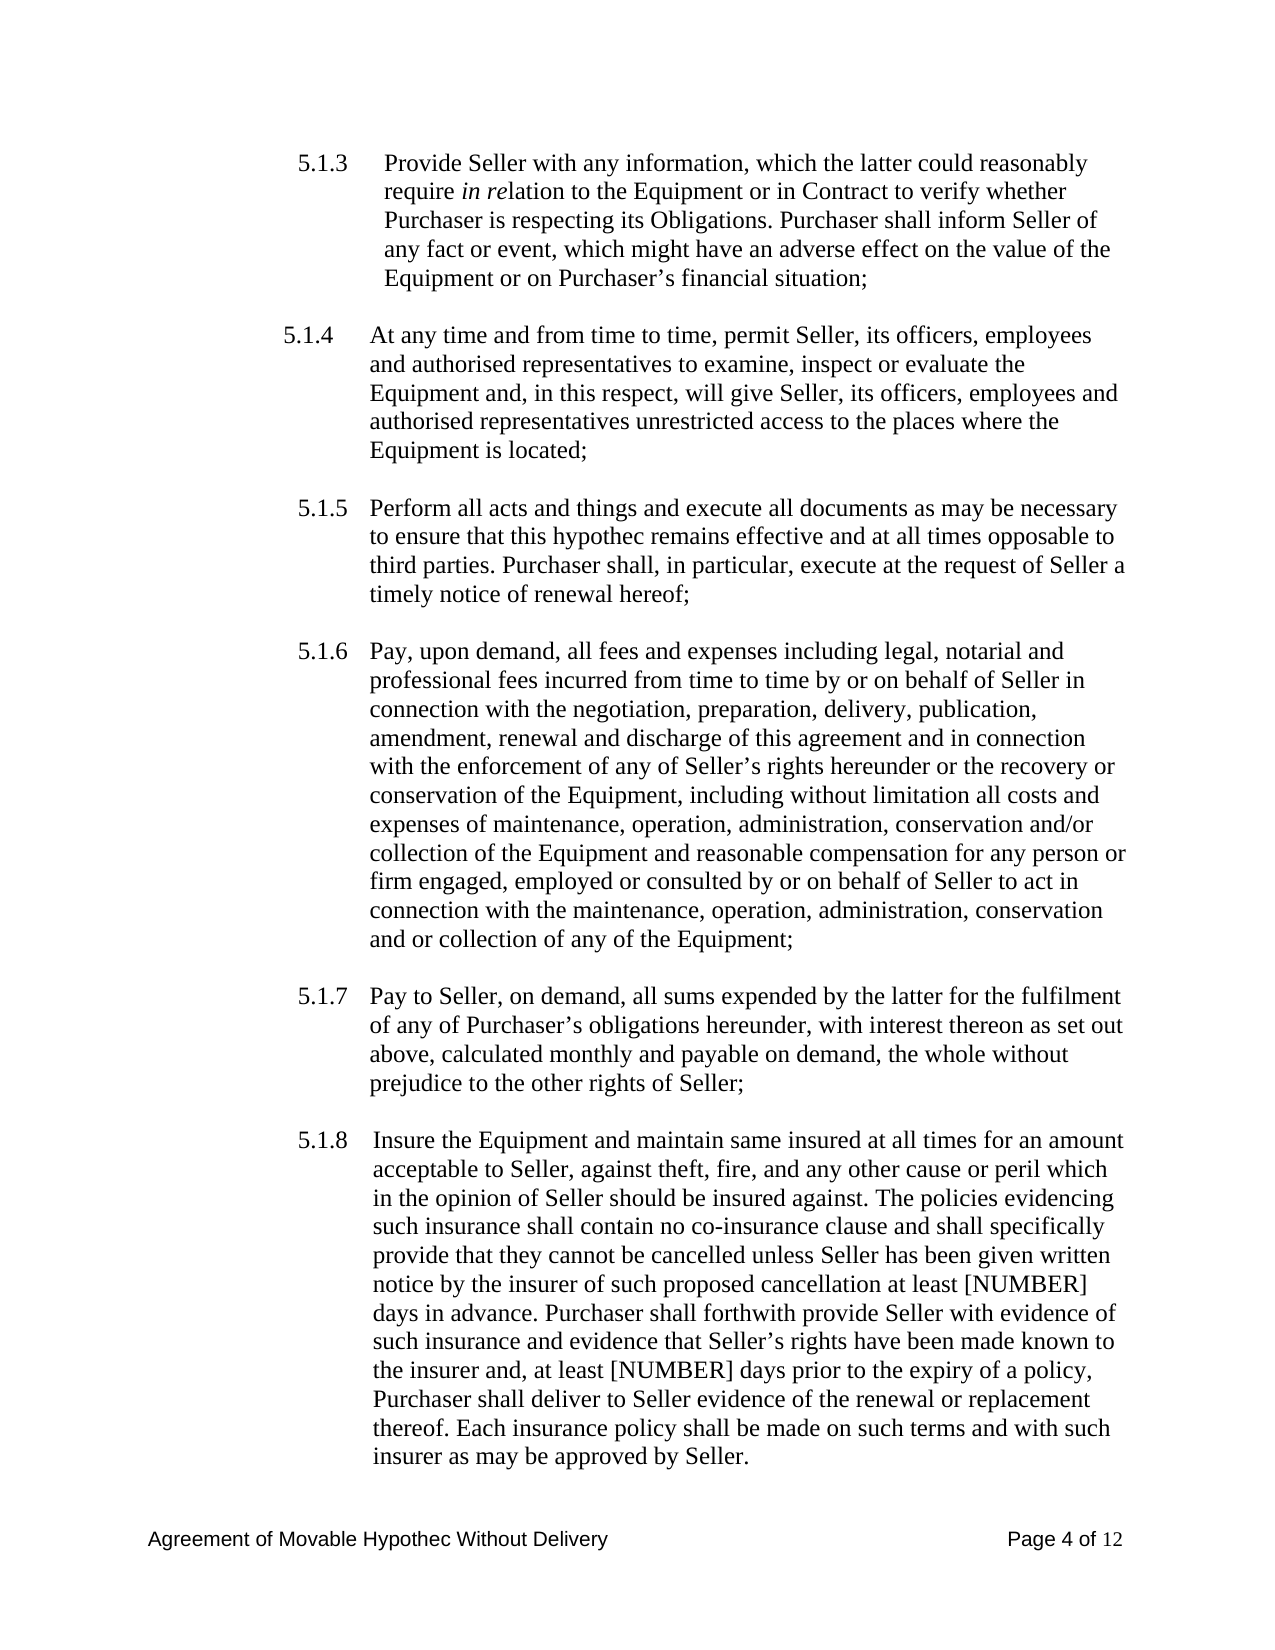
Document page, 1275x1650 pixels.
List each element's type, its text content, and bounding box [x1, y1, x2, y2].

text 5.1.3 Provide Seller with any information, which the latter could reasonably require in relation to the Equipment or in Contract to verify whether Purchaser is respecting its Obligations. Purchaser shall inform Seller of any fact or event, which might have an adverse effect on the value of the Equipment or on Purchaser’s financial situation; [298, 148, 1127, 291]
text 5.1.5 Perform all acts and things and execute all documents as may be necessary to ensure that this hypothec remains effective and at all times opposable to third parties. Purchaser shall, in particular, execute at the request of Seller a timely notice of renewal hereof; [298, 493, 1127, 608]
list Insure the Equipment and maintain same insured at all times for an amount acceptable to Seller, against theft, fire, and any other cause or peril which in the opinion of Seller should be insured against. The policies evidencing such insurance shall contain no co-insurance clause and shall specifically provide that they cannot be cancelled unless Seller has been given written notice by the insurer of such proposed cancellation at least [NUMBER] days in advance. Purchaser shall forthwith provide Seller with evidence of such insurance and evidence that Seller’s rights have been made known to the insurer and, at least [NUMBER] days prior to the expiry of a policy, Purchaser shall deliver to Seller evidence of the renewal or replacement thereof. Each insurance policy shall be made on such terms and with such insurer as may be approved by Seller. [298, 1125, 1127, 1470]
text 5.1.6 Pay, upon demand, all fees and expenses including legal, notarial and professional fees incurred from time to time by or on behalf of Seller in connection with the negotiation, preparation, delivery, publication, amendment, renewal and discharge of this agreement and in connection with the enforcement of any of Seller’s rights hereunder or the recovery or conservation of the Equipment, including without limitation all costs and expenses of maintenance, operation, administration, conservation and/or collection of the Equipment and reasonable compensation for any person or firm engaged, employed or consulted by or on behalf of Seller to act in connection with the maintenance, operation, administration, conservation and or collection of any of the Equipment; [298, 636, 1127, 953]
text 5.1.7 Pay to Seller, on demand, all sums expended by the latter for the fulfilment of any of Purchaser’s obligations hereunder, with interest thereon as set out above, calculated monthly and payable on demand, the whole without prejudice to the other rights of Seller; [298, 981, 1127, 1096]
text 5.1.4 At any time and from time to time, permit Seller, its officers, employees and authorised representatives to examine, inspect or evaluate the Equipment and, in this respect, will give Seller, its officers, employees and authorised representatives unrestricted access to the places where the Equipment is located; [283, 320, 1127, 464]
